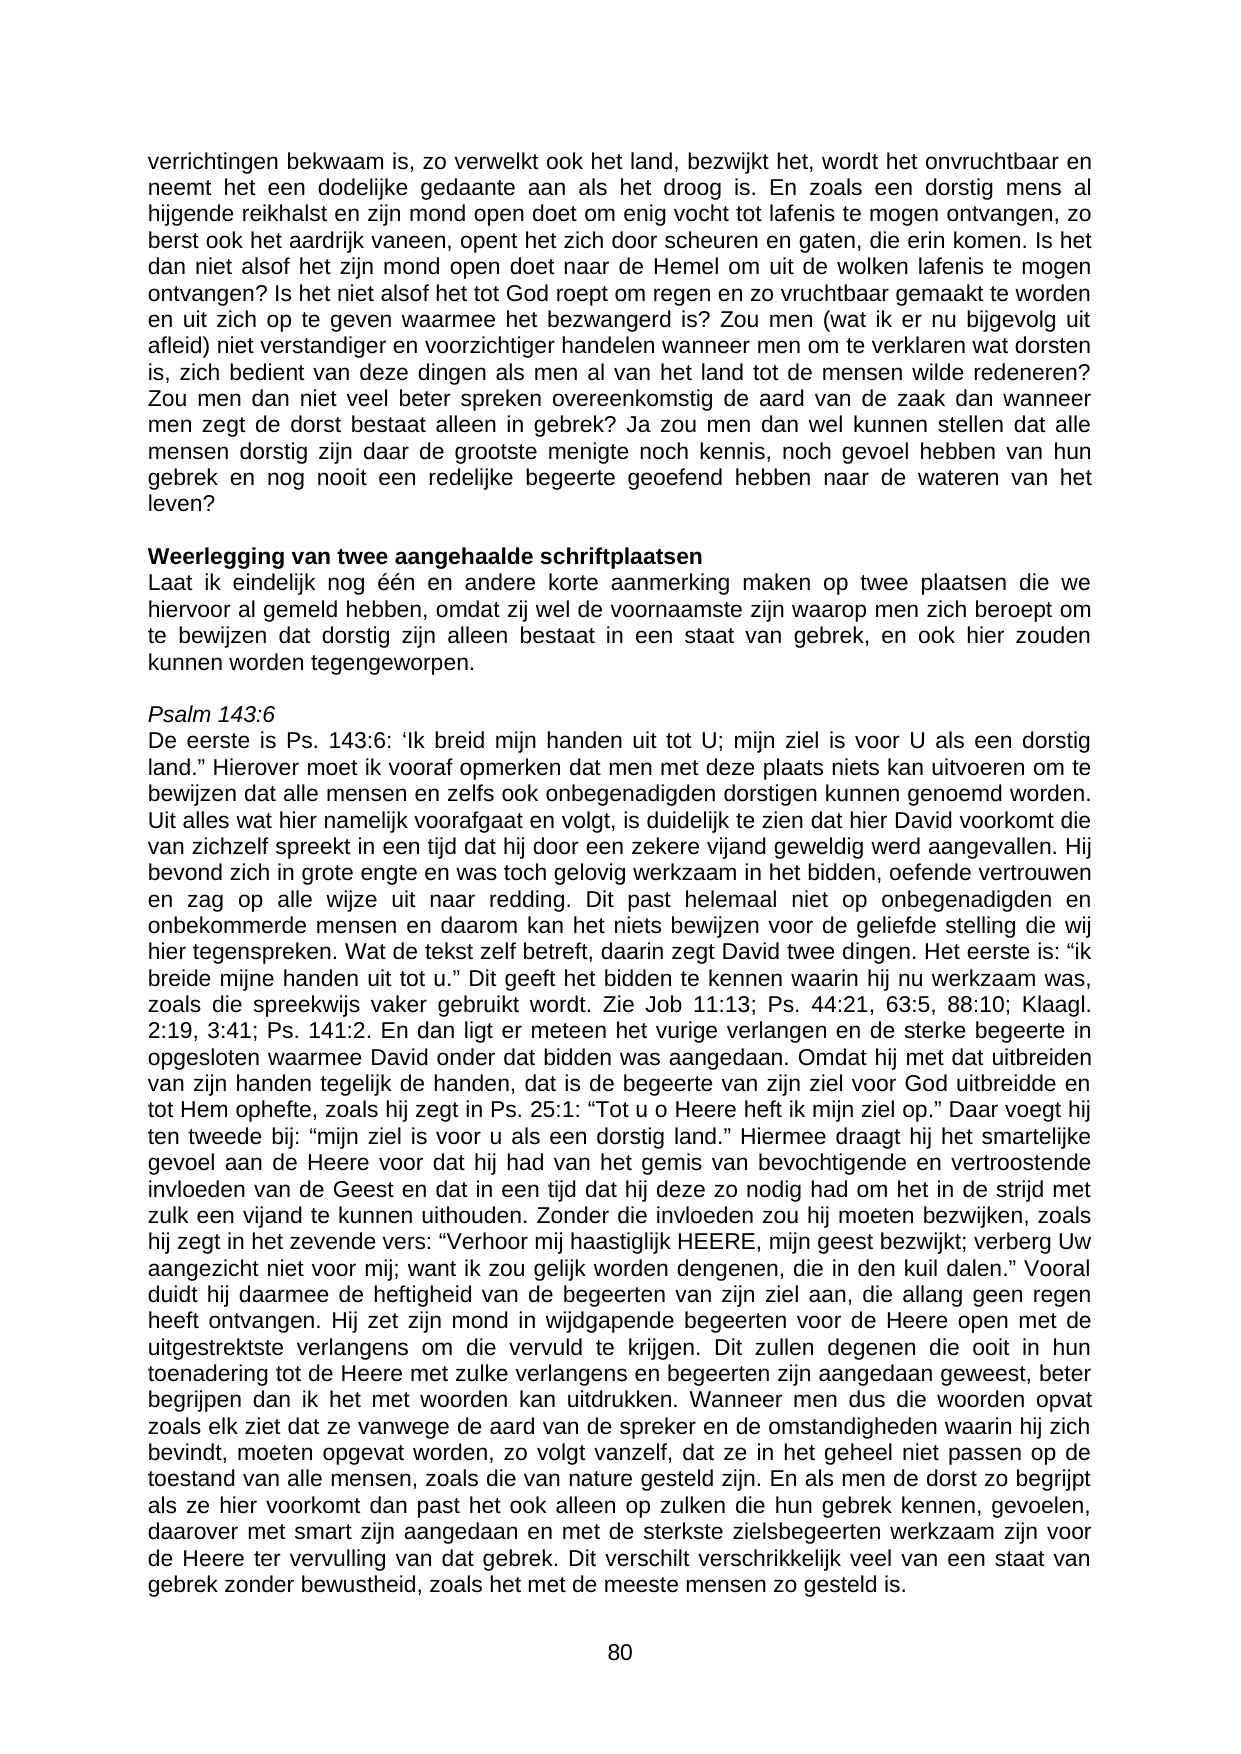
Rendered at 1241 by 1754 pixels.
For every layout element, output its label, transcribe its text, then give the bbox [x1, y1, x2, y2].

subtitle Psalm 143:6 [148, 701, 1092, 727]
text Laat ik eindelijk nog één en andere korte aanmerking maken op twee plaatsen die we hiervoor al gemeld hebben, omdat zij wel de voornaamste zijn waarop men zich beroept om te bewijzen dat dorstig zijn alleen bestaat in een staat van gebrek, en ook hier zouden kunnen worden tegengeworpen. [148, 569, 1092, 675]
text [148, 148, 1092, 517]
subtitle Weerlegging van twee aangehaalde schriftplaatsen [148, 543, 1092, 569]
text De eerste is Ps. 143:6: ‘Ik breid mijn handen uit tot U; mijn ziel is voor U als een dorstig land.” Hierover moet ik vooraf opmerken dat men met deze plaats niets kan uitvoeren om te bewijzen dat alle mensen en zelfs ook onbegenadigden dorstigen kunnen genoemd worden. Uit alles wat hier namelijk voorafgaat en volgt, is duidelijk te zien dat hier David voorkomt die van zichzelf spreekt in een tijd dat hij door een zekere vijand geweldig werd aangevallen. Hij bevond zich in grote engte en was toch gelovig werkzaam in het bidden, oefende vertrouwen en zag op alle wijze uit naar redding. Dit past helemaal niet op onbegenadigden en onbekommerde mensen en daarom kan het niets bewijzen voor de geliefde stelling die wij hier tegenspreken. Wat de tekst zelf betreft, daarin zegt David twee dingen. Het eerste is: “ik breide mijne handen uit tot u.” Dit geeft het bidden te kennen waarin hij nu werkzaam was, zoals die spreekwijs vaker gebruikt wordt. Zie Job 11:13; Ps. 44:21, 63:5, 88:10; Klaagl. 2:19, 3:41; Ps. 141:2. En dan ligt er meteen het vurige verlangen en de sterke begeerte in opgesloten waarmee David onder dat bidden was aangedaan. Omdat hij met dat uitbreiden van zijn handen tegelijk de handen, dat is de begeerte van zijn ziel voor God uitbreidde en tot Hem ophefte, zoals hij zegt in Ps. 25:1: “Tot u o Heere heft ik mijn ziel op.” Daar voegt hij ten tweede bij: “mijn ziel is voor u als een dorstig land.” Hiermee draagt hij het smartelijke gevoel aan de Heere voor dat hij had van het gemis van bevochtigende en vertroostende invloeden van de Geest en dat in een tijd dat hij deze zo nodig had om het in de strijd met zulk een vijand te kunnen uithouden. Zonder die invloeden zou hij moeten bezwijken, zoals hij zegt in het zevende vers: “Verhoor mij haastiglijk HEERE, mijn geest bezwijkt; verberg Uw aangezicht niet voor mij; want ik zou gelijk worden dengenen, die in den kuil dalen.” Vooral duidt hij daarmee de heftigheid van de begeerten van zijn ziel aan, die allang geen regen heeft ontvangen. Hij zet zijn mond in wijdgapende begeerten voor de Heere open met de uitgestrektste verlangens om die vervuld te krijgen. Dit zullen degenen die ooit in hun toenadering tot de Heere met zulke verlangens en begeerten zijn aangedaan geweest, beter begrijpen dan ik het met woorden kan uitdrukken. Wanneer men dus die woorden opvat zoals elk ziet dat ze vanwege de aard van de spreker en de omstandigheden waarin hij zich bevindt, moeten opgevat worden, zo volgt vanzelf, dat ze in het geheel niet passen op de toestand van alle mensen, zoals die van nature gesteld zijn. En als men de dorst zo begrijpt als ze hier voorkomt dan past het ook alleen op zulken die hun gebrek kennen, gevoelen, daarover met smart zijn aangedaan en met de sterkste zielsbegeerten werkzaam zijn voor de Heere ter vervulling van dat gebrek. Dit verschilt verschrikkelijk veel van een staat van gebrek zonder bewustheid, zoals het met de meeste mensen zo gesteld is. [148, 727, 1092, 1597]
